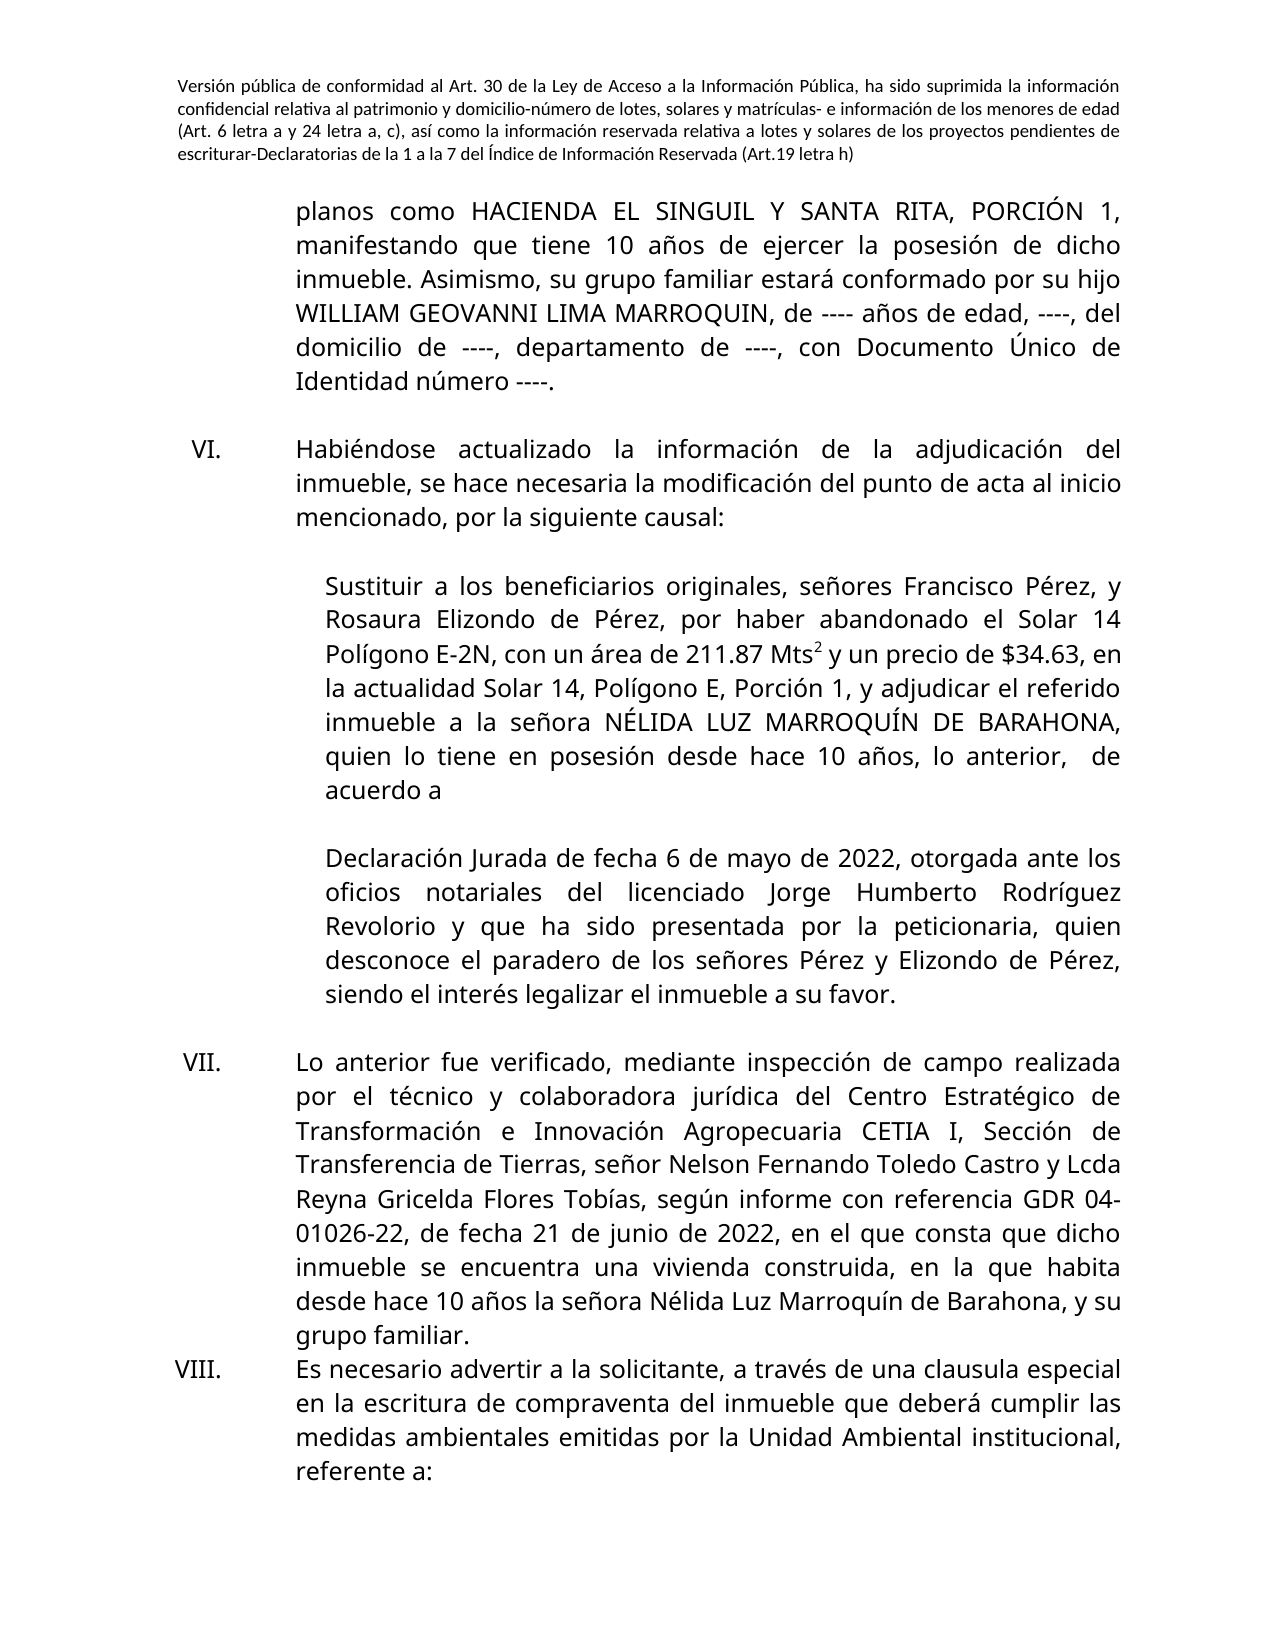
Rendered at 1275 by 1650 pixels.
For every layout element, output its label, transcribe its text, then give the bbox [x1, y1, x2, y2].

text Declaración Jurada de fecha 6 de mayo de 2022, otorgada ante los oficios notariales del licenciado Jorge Humberto Rodríguez Revolorio y que ha sido presentada por la peticionaria, quien desconoce el paradero de los señores Pérez y Elizondo de Pérez, siendo el interés legalizar el inmueble a su favor. [29, 841, 1122, 1011]
list Habiéndose actualizado la información de la adjudicación del inmueble, se hace necesaria la modificación del punto de acta al inicio mencionado, por la siguiente causal: [222, 432, 1122, 534]
text Sustituir a los beneficiarios originales, señores Francisco Pérez, y Rosaura Elizondo de Pérez, por haber abandonado el Solar 14 Polígono E-2N, con un área de 211.87 Mts2 y un precio de $34.63, en la actualidad Solar 14, Polígono E, Porción 1, y adjudicar el referido inmueble a la señora NÉLIDA LUZ MARROQUÍN DE BARAHONA, quien lo tiene en posesión desde hace 10 años, lo anterior, de acuerdo a [29, 568, 1122, 807]
list Es necesario advertir a la solicitante, a través de una clausula especial en la escritura de compraventa del inmueble que deberá cumplir las medidas ambientales emitidas por la Unidad Ambiental institucional, referente a: [222, 1352, 1122, 1488]
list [222, 193, 1122, 398]
list Lo anterior fue verificado, mediante inspección de campo realizada por el técnico y colaboradora jurídica del Centro Estratégico de Transformación e Innovación Agropecuaria CETIA I, Sección de Transferencia de Tierras, señor Nelson Fernando Toledo Castro y Lcda Reyna Gricelda Flores Tobías, según informe con referencia GDR 04-01026-22, de fecha 21 de junio de 2022, en el que consta que dicho inmueble se encuentra una vivienda construida, en la que habita desde hace 10 años la señora Nélida Luz Marroquín de Barahona, y su grupo familiar. [222, 1045, 1122, 1352]
